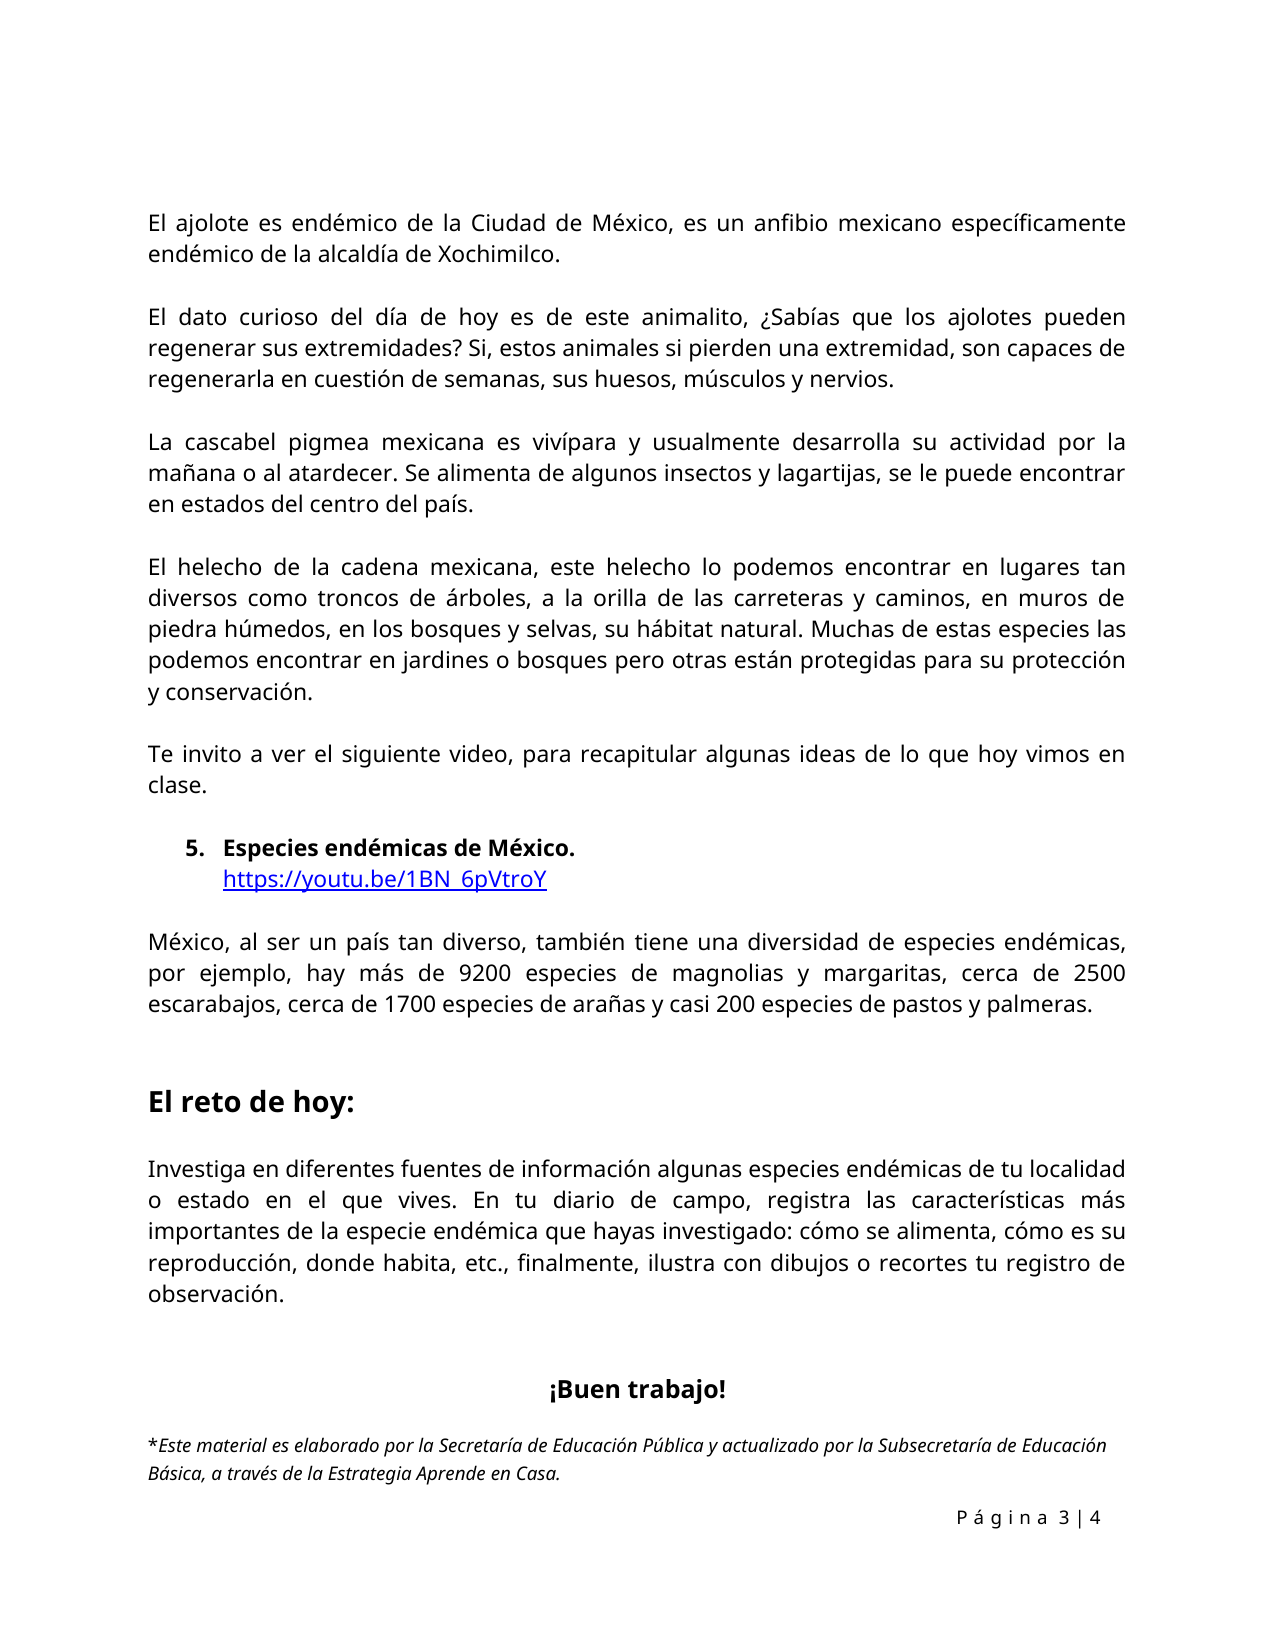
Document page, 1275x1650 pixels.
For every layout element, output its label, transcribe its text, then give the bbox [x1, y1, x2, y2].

text https://youtu.be/1BN_6pVtroY [148, 863, 1127, 894]
text Te invito a ver el siguiente video, para recapitular algunas ideas de lo que hoy vimos en clase. [148, 738, 1127, 801]
text El ajolote es endémico de la Ciudad de México, es un anfibio mexicano específicamente endémico de la alcaldía de Xochimilco. [148, 207, 1127, 269]
text México, al ser un país tan diverso, también tiene una diversidad de especies endémicas, por ejemplo, hay más de 9200 especies de magnolias y margaritas, cerca de 2500 escarabajos, cerca de 1700 especies de arañas y casi 200 especies de pastos y palmeras. [148, 926, 1127, 1019]
list Especies endémicas de México. [185, 832, 1127, 863]
text El reto de hoy: [148, 1082, 1127, 1121]
text El dato curioso del día de hoy es de este animalito, ¿Sabías que los ajolotes pueden regenerar sus extremidades? Si, estos animales si pierden una extremidad, son capaces de regenerarla en cuestión de semanas, sus huesos, músculos y nervios. [148, 301, 1127, 394]
text ¡Buen trabajo! [148, 1371, 1127, 1406]
text La cascabel pigmea mexicana es vivípara y usualmente desarrolla su actividad por la mañana o al atardecer. Se alimenta de algunos insectos y lagartijas, se le puede encontrar en estados del centro del país. [148, 426, 1127, 519]
text Investiga en diferentes fuentes de información algunas especies endémicas de tu localidad o estado en el que vives. En tu diario de campo, registra las características más importantes de la especie endémica que hayas investigado: cómo se alimenta, cómo es su reproducción, donde habita, etc., finalmente, ilustra con dibujos o recortes tu registro de observación. [148, 1153, 1127, 1309]
text El helecho de la cadena mexicana, este helecho lo podemos encontrar en lugares tan diversos como troncos de árboles, a la orilla de las carreteras y caminos, en muros de piedra húmedos, en los bosques y selvas, su hábitat natural. Muchas de estas especies las podemos encontrar en jardines o bosques pero otras están protegidas para su protección y conservación. [148, 551, 1127, 707]
